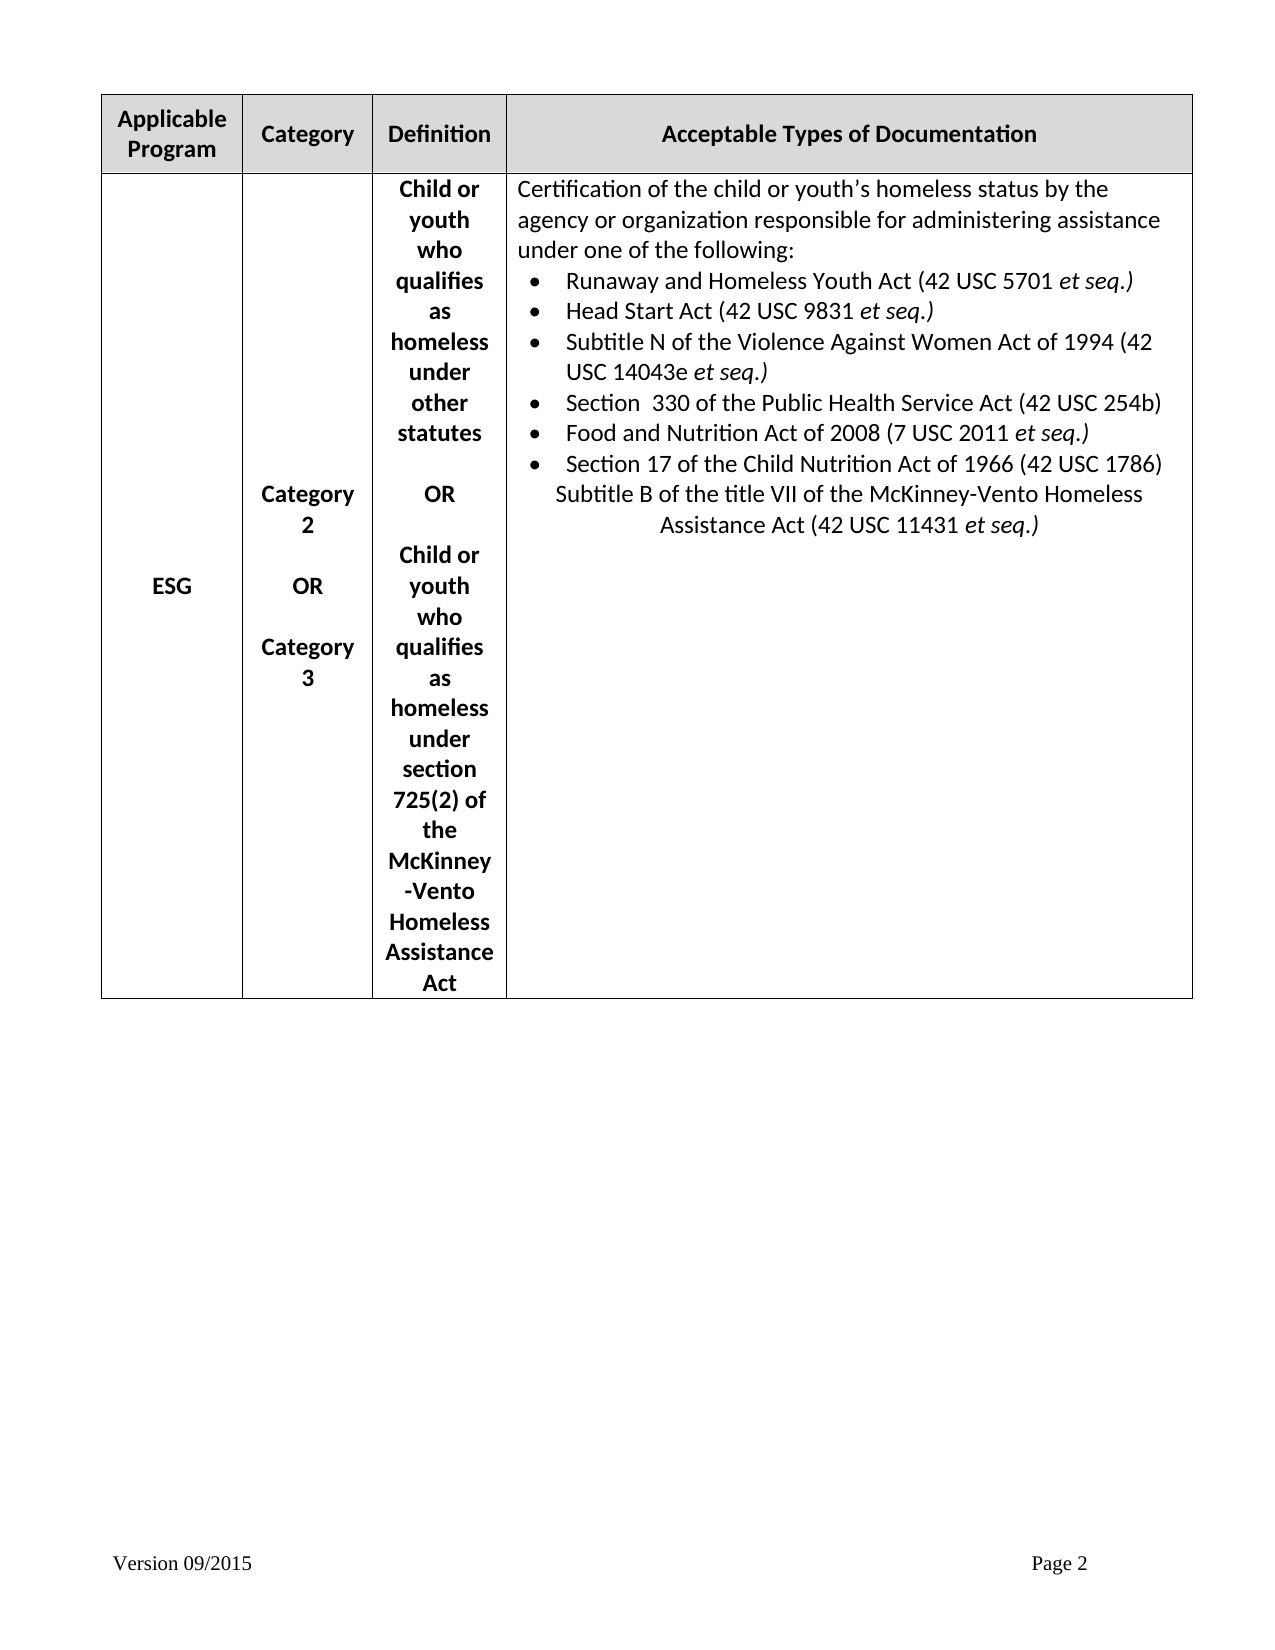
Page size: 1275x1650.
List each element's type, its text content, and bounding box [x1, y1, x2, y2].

table_cell Child or youth who qualifies as homeless under other statutes OR Child or youth who qualifies as homeless under section 725(2) of the McKinney-Vento Homeless Assistance Act [373, 174, 506, 997]
table_header Definition [373, 95, 506, 172]
table_header Applicable Program [102, 95, 242, 172]
table_header Acceptable Types of Documentation [507, 95, 1192, 172]
table_header Category [243, 95, 372, 172]
table_cell Certification of the child or youth’s homeless status by the agency or organization responsible for administering assistance under one of the following: Runaway and Homeless Youth Act (42 USC 5701 et seq.) Head Start Act (42 USC 9831 et seq.) Subtitle N of the Violence Against Women Act of 1994 (42 USC 14043e et seq.) Section 330 of the Public Health Service Act (42 USC 254b) Food and Nutrition Act of 2008 (7 USC 2011 et seq.) Section 17 of the Child Nutrition Act of 1966 (42 USC 1786) Subtitle B of the title VII of the McKinney-Vento Homeless Assistance Act (42 USC 11431 et seq.) [507, 174, 1192, 997]
table_cell ESG [102, 174, 242, 997]
table_cell Category 2 OR Category 3 [243, 174, 372, 997]
